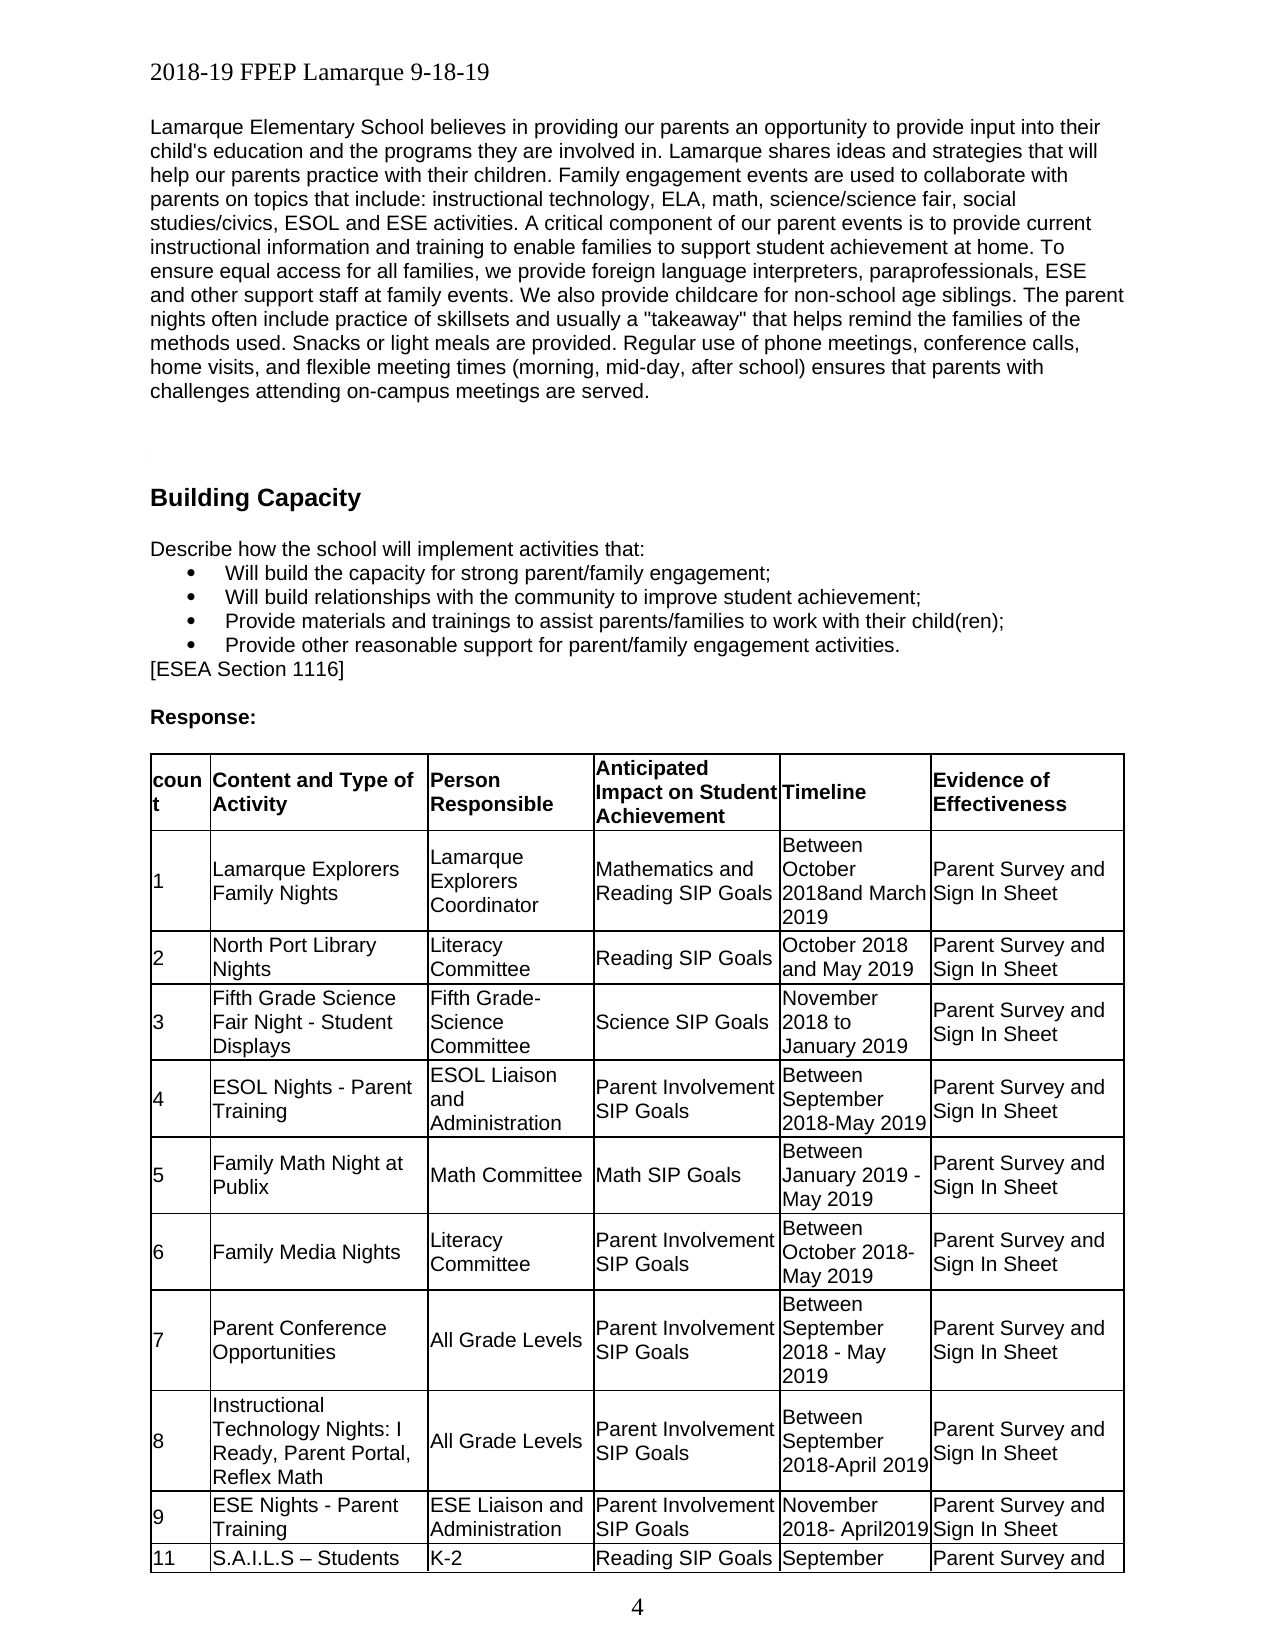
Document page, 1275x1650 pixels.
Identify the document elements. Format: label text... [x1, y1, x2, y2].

table_cell Literacy Committee [429, 1214, 593, 1289]
table_cell Between September 2018-April 2019 [781, 1391, 930, 1490]
list Will build relationships with the community to improve student achievement; [187, 585, 1125, 609]
table_cell Between September 2018 - May 2019 [781, 1291, 930, 1389]
table_header Evidence of Effectiveness [932, 755, 1123, 830]
table_cell Family Math Night at Publix [211, 1138, 427, 1212]
table_cell Parent Involvement SIP Goals [595, 1214, 779, 1289]
table_cell Parent Involvement SIP Goals [595, 1492, 779, 1543]
table_header Timeline [781, 755, 930, 830]
table_cell Parent Involvement SIP Goals [595, 1291, 779, 1389]
text Building Capacity [150, 483, 1125, 512]
table_cell Parent Survey and Sign In Sheet [932, 1291, 1123, 1389]
table_cell 3 [152, 985, 210, 1059]
list Will build the capacity for strong parent/family engagement; [187, 561, 1125, 585]
table_cell 1 [152, 831, 210, 930]
table_cell Parent Survey and Sign In Sheet [932, 932, 1123, 983]
table_cell Between October 2018and March 2019 [781, 831, 930, 930]
text Response: [150, 705, 1125, 729]
table_cell November 2018 to January 2019 [781, 985, 930, 1059]
list Provide materials and trainings to assist parents/families to work with their child(ren); [187, 609, 1125, 633]
table_header Person Responsible [429, 755, 593, 830]
table_cell Fifth Grade Science Fair Night - Student Displays [211, 985, 427, 1059]
table_cell Reading SIP Goals [595, 932, 779, 983]
table_cell All Grade Levels [429, 1391, 593, 1490]
list Provide other reasonable support for parent/family engagement activities. [187, 633, 1125, 657]
table_cell Parent Survey and Sign In Sheet [932, 1138, 1123, 1212]
table_cell Between September 2018-May 2019 [781, 1061, 930, 1136]
table_cell Instructional Technology Nights: I Ready, Parent Portal, Reflex Math [211, 1391, 427, 1490]
table_cell 6 [152, 1214, 210, 1289]
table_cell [932, 1544, 1123, 1571]
table_cell Parent Survey and Sign In Sheet [932, 985, 1123, 1059]
table_cell Mathematics and Reading SIP Goals [595, 831, 779, 930]
table_cell Parent Survey and Sign In Sheet [932, 1214, 1123, 1289]
table_cell Lamarque Explorers Family Nights [211, 831, 427, 930]
table_cell ESE Nights - Parent Training [211, 1492, 427, 1543]
table_cell Parent Involvement SIP Goals [595, 1061, 779, 1136]
table_cell 4 [152, 1061, 210, 1136]
table_cell Science SIP Goals [595, 985, 779, 1059]
table_cell 7 [152, 1291, 210, 1389]
table_cell Reading SIP Goals [595, 1544, 779, 1571]
table_cell Parent Conference Opportunities [211, 1291, 427, 1389]
table_cell 5 [152, 1138, 210, 1212]
table_cell ESOL Liaison and Administration [429, 1061, 593, 1136]
table_cell November 2018- April2019 [781, 1492, 930, 1543]
table_cell ESOL Nights - Parent Training [211, 1061, 427, 1136]
table_cell Math Committee [429, 1138, 593, 1212]
text [ESEA Section 1116] [150, 657, 1125, 681]
table_cell Family Media Nights [211, 1214, 427, 1289]
table_cell Math SIP Goals [595, 1138, 779, 1212]
table_cell Parent Survey and Sign In Sheet [932, 831, 1123, 930]
table_header Anticipated Impact on Student Achievement [595, 755, 779, 830]
table_cell Parent Involvement SIP Goals [595, 1391, 779, 1490]
table_cell 9 [152, 1492, 210, 1543]
table_cell Literacy Committee [429, 932, 593, 983]
table_header Content and Type of Activity [211, 755, 427, 830]
table_cell Lamarque Explorers Coordinator [429, 831, 593, 930]
table_cell Parent Survey and Sign In Sheet [932, 1391, 1123, 1490]
table_cell ESE Liaison and Administration [429, 1492, 593, 1543]
text Lamarque Elementary School believes in providing our parents an opportunity to provide input into their child's education and the programs they are involved in. Lamarque shares ideas and strategies that will help our parents practice with their children. Family engagement events are used to collaborate with parents on topics that include: instructional technology, ELA, math, science/science fair, social studies/civics, ESOL and ESE activities. A critical component of our parent events is to provide current instructional information and training to enable families to support student achievement at home. To ensure equal access for all families, we provide foreign language interpreters, paraprofessionals, ESE and other support staff at family events. We also provide childcare for non-school age siblings. The parent nights often include practice of skillsets and usually a "takeaway" that helps remind the families of the methods used. Snacks or light meals are provided. Regular use of phone meetings, conference calls, home visits, and flexible meeting times (morning, mid-day, after school) ensures that parents with challenges attending on-campus meetings are served. [150, 115, 1125, 402]
table_cell 2 [152, 932, 210, 983]
table_cell K-2 [429, 1544, 593, 1571]
text Describe how the school will implement activities that: [150, 537, 1125, 561]
table_cell 11 [152, 1544, 210, 1571]
table_cell Between January 2019 - May 2019 [781, 1138, 930, 1212]
table_cell Between October 2018-May 2019 [781, 1214, 930, 1289]
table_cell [781, 1544, 930, 1571]
table_cell Fifth Grade- Science Committee [429, 985, 593, 1059]
table_cell Parent Survey and Sign In Sheet [932, 1061, 1123, 1136]
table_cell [211, 1544, 427, 1571]
table_cell All Grade Levels [429, 1291, 593, 1389]
table_cell Parent Survey and Sign In Sheet [932, 1492, 1123, 1543]
table_header count [152, 755, 210, 830]
table_cell North Port Library Nights [211, 932, 427, 983]
table_cell 8 [152, 1391, 210, 1490]
table_cell October 2018 and May 2019 [781, 932, 930, 983]
